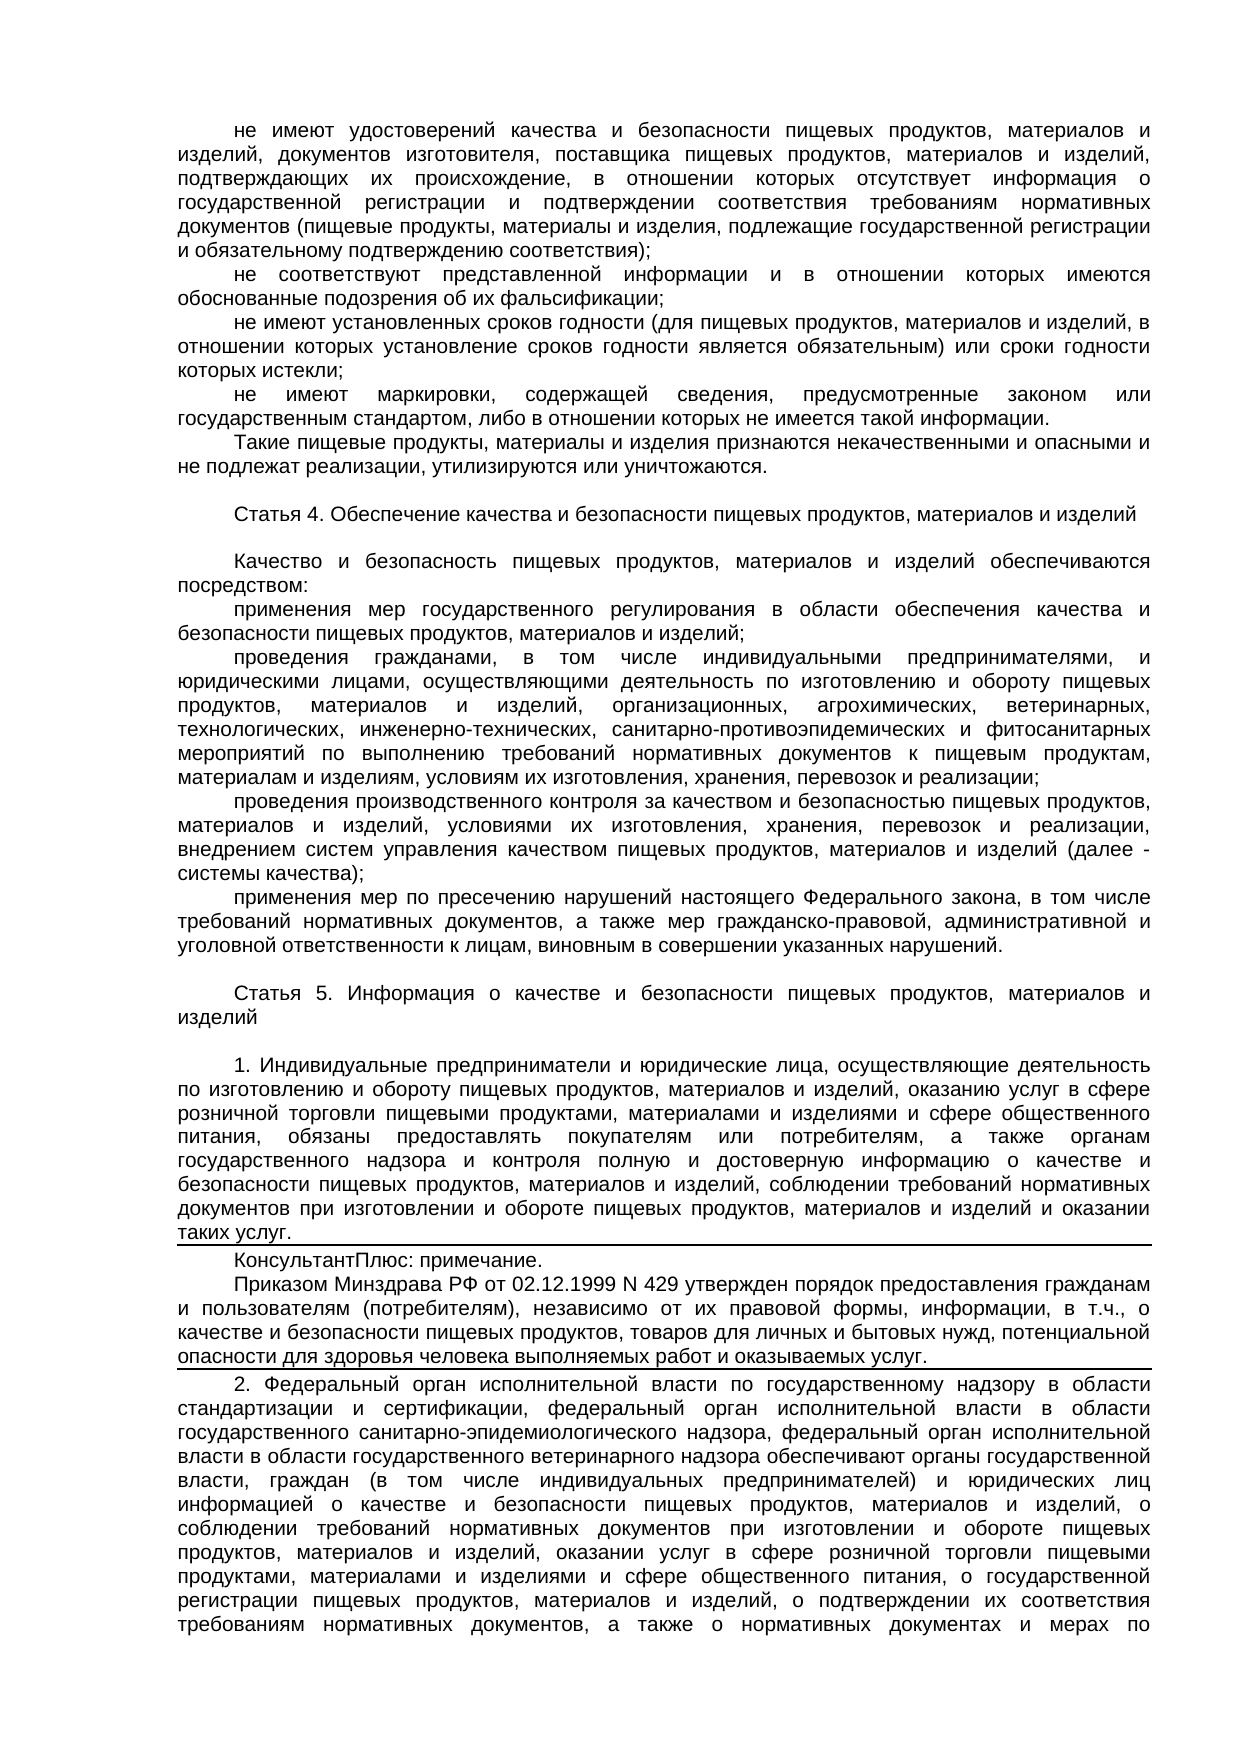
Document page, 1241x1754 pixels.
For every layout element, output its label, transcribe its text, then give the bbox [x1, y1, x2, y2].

text применения мер по пресечению нарушений настоящего Федерального закона, в том числе требований нормативных документов, а также мер гражданско-правовой, административной и уголовной ответственности к лицам, виновным в совершении указанных нарушений. [177, 885, 1152, 957]
text 1. Индивидуальные предприниматели и юридические лица, осуществляющие деятельность по изготовлению и обороту пищевых продуктов, материалов и изделий, оказанию услуг в сфере розничной торговли пищевыми продуктами, материалами и изделиями и сфере общественного питания, обязаны предоставлять покупателям или потребителям, а также органам государственного надзора и контроля полную и достоверную информацию о качестве и безопасности пищевых продуктов, материалов и изделий, соблюдении требований нормативных документов при изготовлении и обороте пищевых продуктов, материалов и изделий и оказании таких услуг. [177, 1052, 1152, 1244]
text не имеют маркировки, содержащей сведения, предусмотренные законом или государственным стандартом, либо в отношении которых не имеется такой информации. [177, 382, 1152, 429]
text Качество и безопасность пищевых продуктов, материалов и изделий обеспечиваются посредством: [177, 549, 1152, 597]
text проведения производственного контроля за качеством и безопасностью пищевых продуктов, материалов и изделий, условиями их изготовления, хранения, перевозок и реализации, внедрением систем управления качеством пищевых продуктов, материалов и изделий (далее - системы качества); [177, 789, 1152, 885]
text КонсультантПлюс: примечание. [177, 1248, 1152, 1272]
text Приказом Минздрава РФ от 02.12.1999 N 429 утвержден порядок предоставления гражданам и пользователям (потребителям), независимо от их правовой формы, информации, в т.ч., о качестве и безопасности пищевых продуктов, товаров для личных и бытовых нужд, потенциальной опасности для здоровья человека выполняемых работ и оказываемых услуг. [177, 1272, 1152, 1368]
text Статья 4. Обеспечение качества и безопасности пищевых продуктов, материалов и изделий [177, 501, 1152, 525]
text не имеют установленных сроков годности (для пищевых продуктов, материалов и изделий, в отношении которых установление сроков годности является обязательным) или сроки годности которых истекли; [177, 310, 1152, 382]
text не имеют удостоверений качества и безопасности пищевых продуктов, материалов и изделий, документов изготовителя, поставщика пищевых продуктов, материалов и изделий, подтверждающих их происхождение, в отношении которых отсутствует информация о государственной регистрации и подтверждении соответствия требованиям нормативных документов (пищевые продукты, материалы и изделия, подлежащие государственной регистрации и обязательному подтверждению соответствия); [177, 118, 1152, 262]
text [177, 1372, 1152, 1635]
text не соответствуют представленной информации и в отношении которых имеются обоснованные подозрения об их фальсификации; [177, 262, 1152, 310]
text применения мер государственного регулирования в области обеспечения качества и безопасности пищевых продуктов, материалов и изделий; [177, 597, 1152, 645]
text Статья 5. Информация о качестве и безопасности пищевых продуктов, материалов и изделий [177, 981, 1152, 1028]
text Такие пищевые продукты, материалы и изделия признаются некачественными и опасными и не подлежат реализации, утилизируются или уничтожаются. [177, 429, 1152, 477]
text проведения гражданами, в том числе индивидуальными предпринимателями, и юридическими лицами, осуществляющими деятельность по изготовлению и обороту пищевых продуктов, материалов и изделий, организационных, агрохимических, ветеринарных, технологических, инженерно-технических, санитарно-противоэпидемических и фитосанитарных мероприятий по выполнению требований нормативных документов к пищевым продуктам, материалам и изделиям, условиям их изготовления, хранения, перевозок и реализации; [177, 645, 1152, 789]
